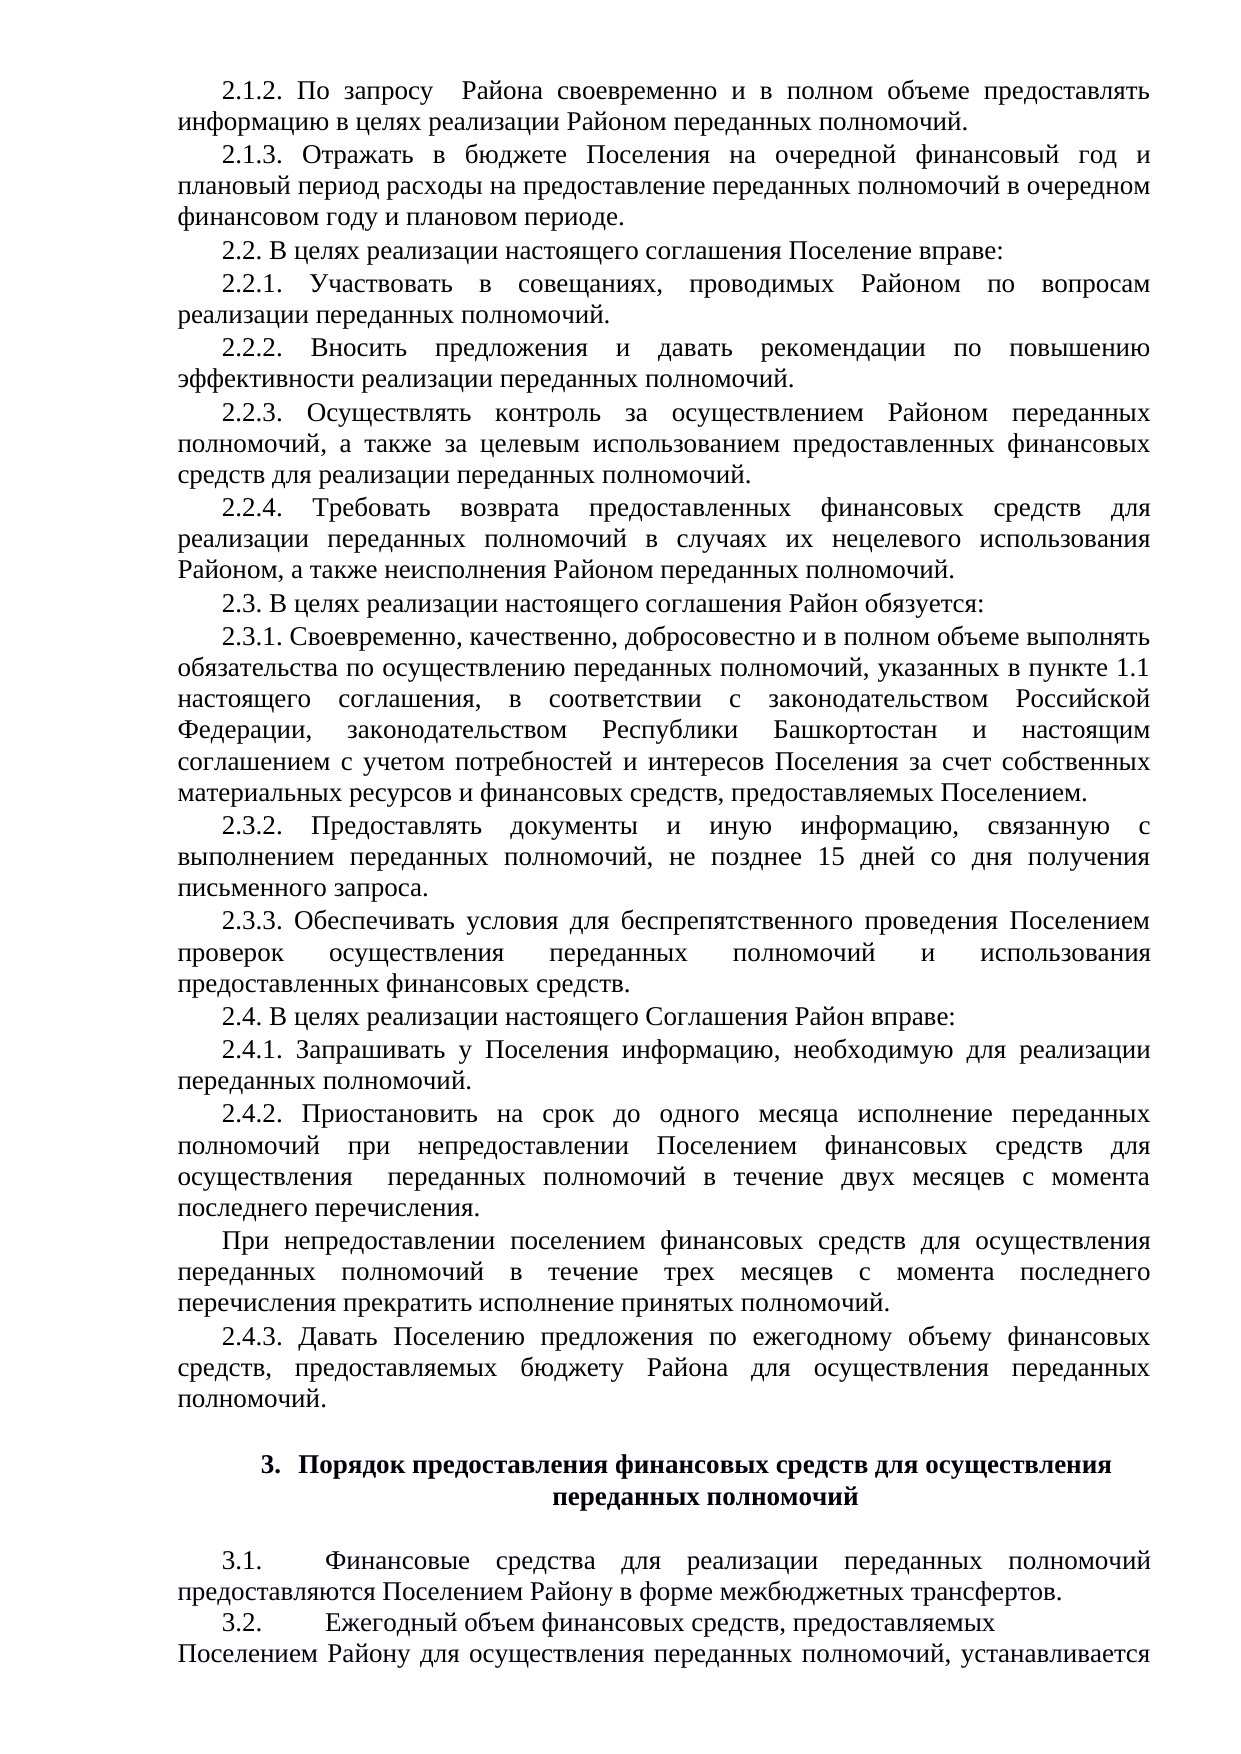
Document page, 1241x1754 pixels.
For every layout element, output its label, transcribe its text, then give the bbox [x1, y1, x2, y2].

text 2.1.2. По запросу Района своевременно и в полном объеме предоставлять информацию в целях реализации Районом переданных полномочий. [177, 74, 1152, 136]
text 2.4.3. Давать Поселению предложения по ежегодному объему финансовых средств, предоставляемых бюджету Района для осуществления переданных полномочий. [177, 1320, 1152, 1413]
text 2.3.3. Обеспечивать условия для беспрепятственного проведения Поселением проверок осуществления переданных полномочий и использования предоставленных финансовых средств. [177, 904, 1152, 998]
text 2.3.2. Предоставлять документы и иную информацию, связанную с выполнением переданных полномочий, не позднее 15 дней со дня получения письменного запроса. [177, 809, 1152, 902]
text 2.2.4. Требовать возврата предоставленных финансовых средств для реализации переданных полномочий в случаях их нецелевого использования Районом, а также неисполнения Районом переданных полномочий. [177, 491, 1152, 585]
text 2.4.1. Запрашивать у Поселения информацию, необходимую для реализации переданных полномочий. [177, 1033, 1152, 1096]
text 2.2.2. Вносить предложения и давать рекомендации по повышению эффективности реализации переданных полномочий. [177, 331, 1152, 394]
list Финансовые средства для реализации переданных полномочий предоставляются Поселением Району в форме межбюджетных трансфертов. [177, 1544, 1152, 1606]
text 2.4.2. Приостановить на срок до одного месяца исполнение переданных полномочий при непредоставлении Поселением финансовых средств для осуществления переданных полномочий в течение двух месяцев с момента последнего перечисления. [177, 1098, 1152, 1222]
list Порядок предоставления финансовых средств для осуществления переданных полномочий [222, 1448, 1152, 1511]
text 2.3. В целях реализации настоящего соглашения Район обязуется: [177, 587, 1152, 618]
text 2.2.3. Осуществлять контроль за осуществлением Районом переданных полномочий, а также за целевым использованием предоставленных финансовых средств для реализации переданных полномочий. [177, 396, 1152, 489]
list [177, 1606, 1152, 1669]
text 2.4. В целях реализации настоящего Соглашения Район вправе: [177, 1000, 1152, 1031]
text 2.2.1. Участвовать в совещаниях, проводимых Районом по вопросам реализации переданных полномочий. [177, 267, 1152, 329]
text 2.3.1. Своевременно, качественно, добросовестно и в полном объеме выполнять обязательства по осуществлению переданных полномочий, указанных в пункте 1.1 настоящего соглашения, в соответствии с законодательством Российской Федерации, законодательством Республики Башкортостан и настоящим соглашением с учетом потребностей и интересов Поселения за счет собственных материальных ресурсов и финансовых средств, предоставляемых Поселением. [177, 620, 1152, 807]
text 2.1.3. Отражать в бюджете Поселения на очередной финансовый год и плановый период расходы на предоставление переданных полномочий в очередном финансовом году и плановом периоде. [177, 138, 1152, 232]
text 2.2. В целях реализации настоящего соглашения Поселение вправе: [177, 234, 1152, 265]
text При непредоставлении поселением финансовых средств для осуществления переданных полномочий в течение трех месяцев с момента последнего перечисления прекратить исполнение принятых полномочий. [177, 1224, 1152, 1318]
